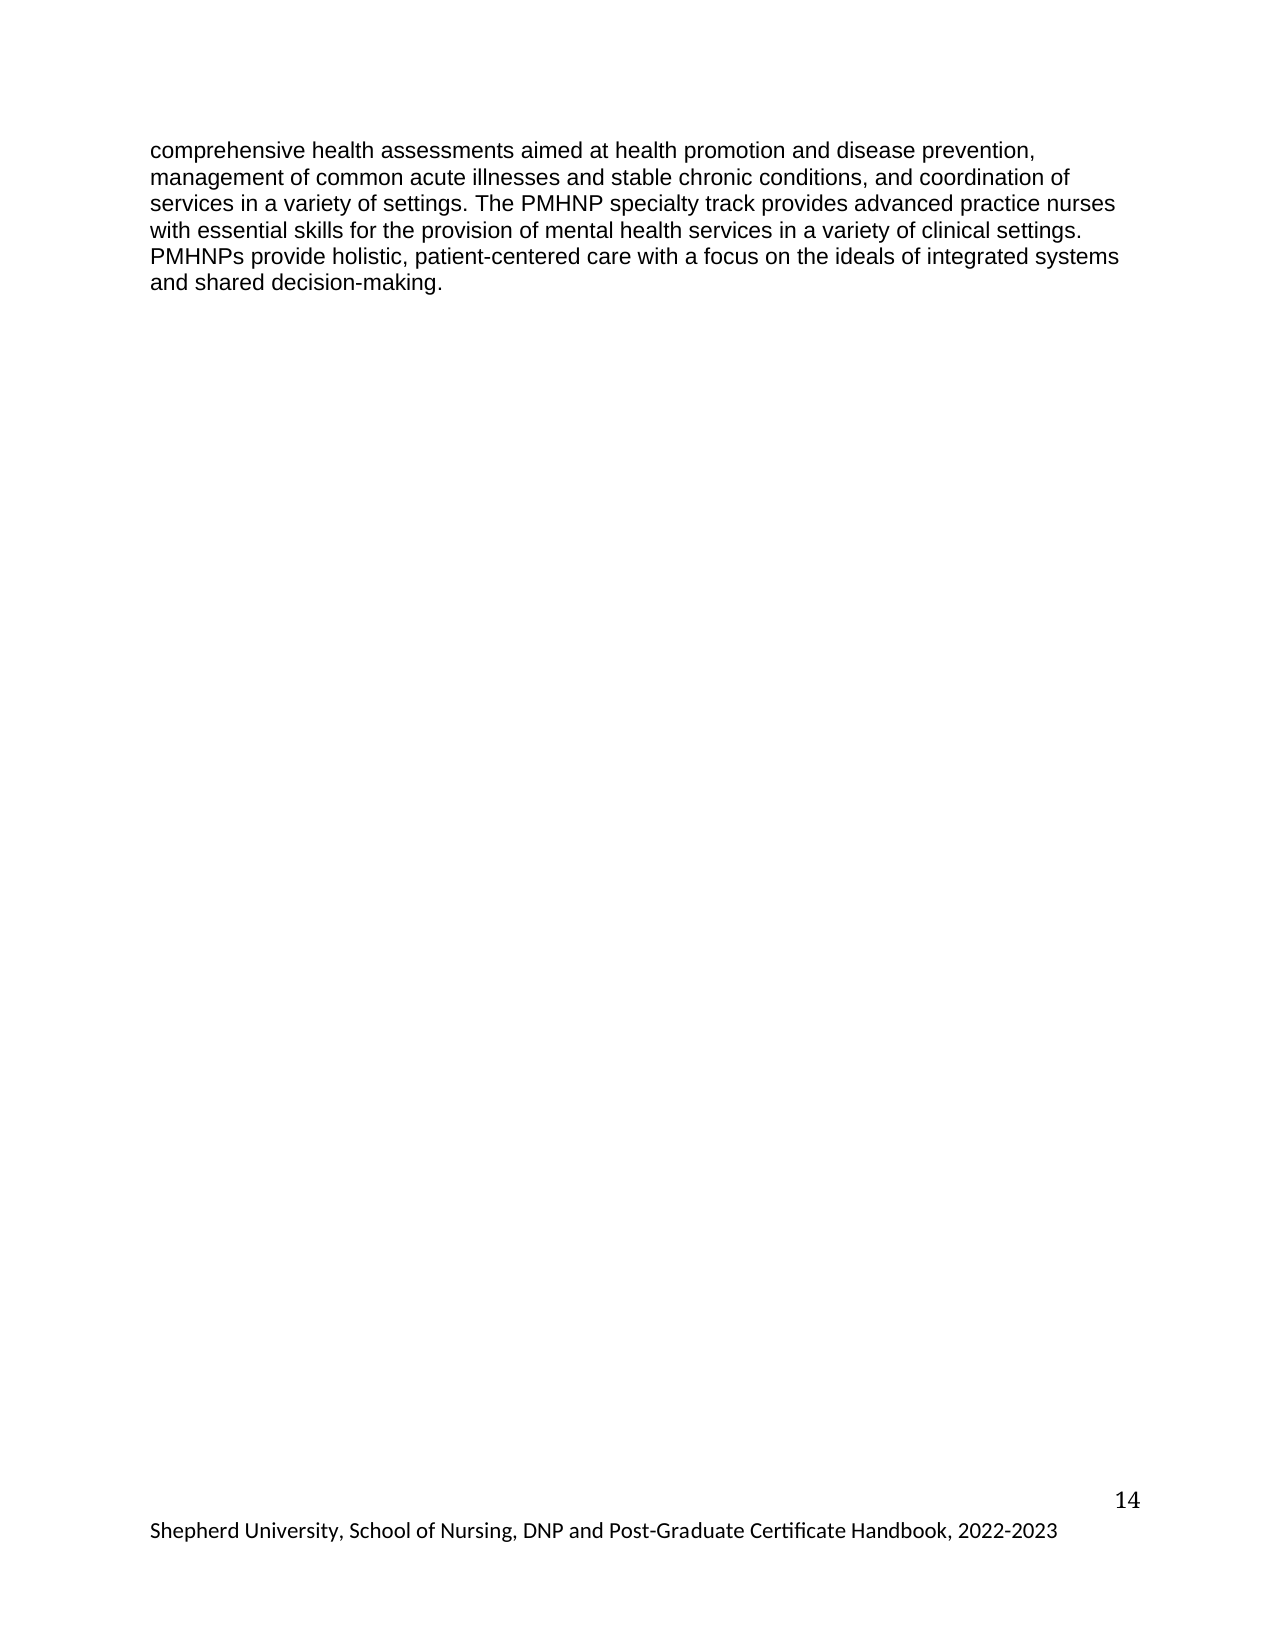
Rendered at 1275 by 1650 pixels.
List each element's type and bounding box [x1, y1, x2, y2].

text [150, 137, 1140, 296]
